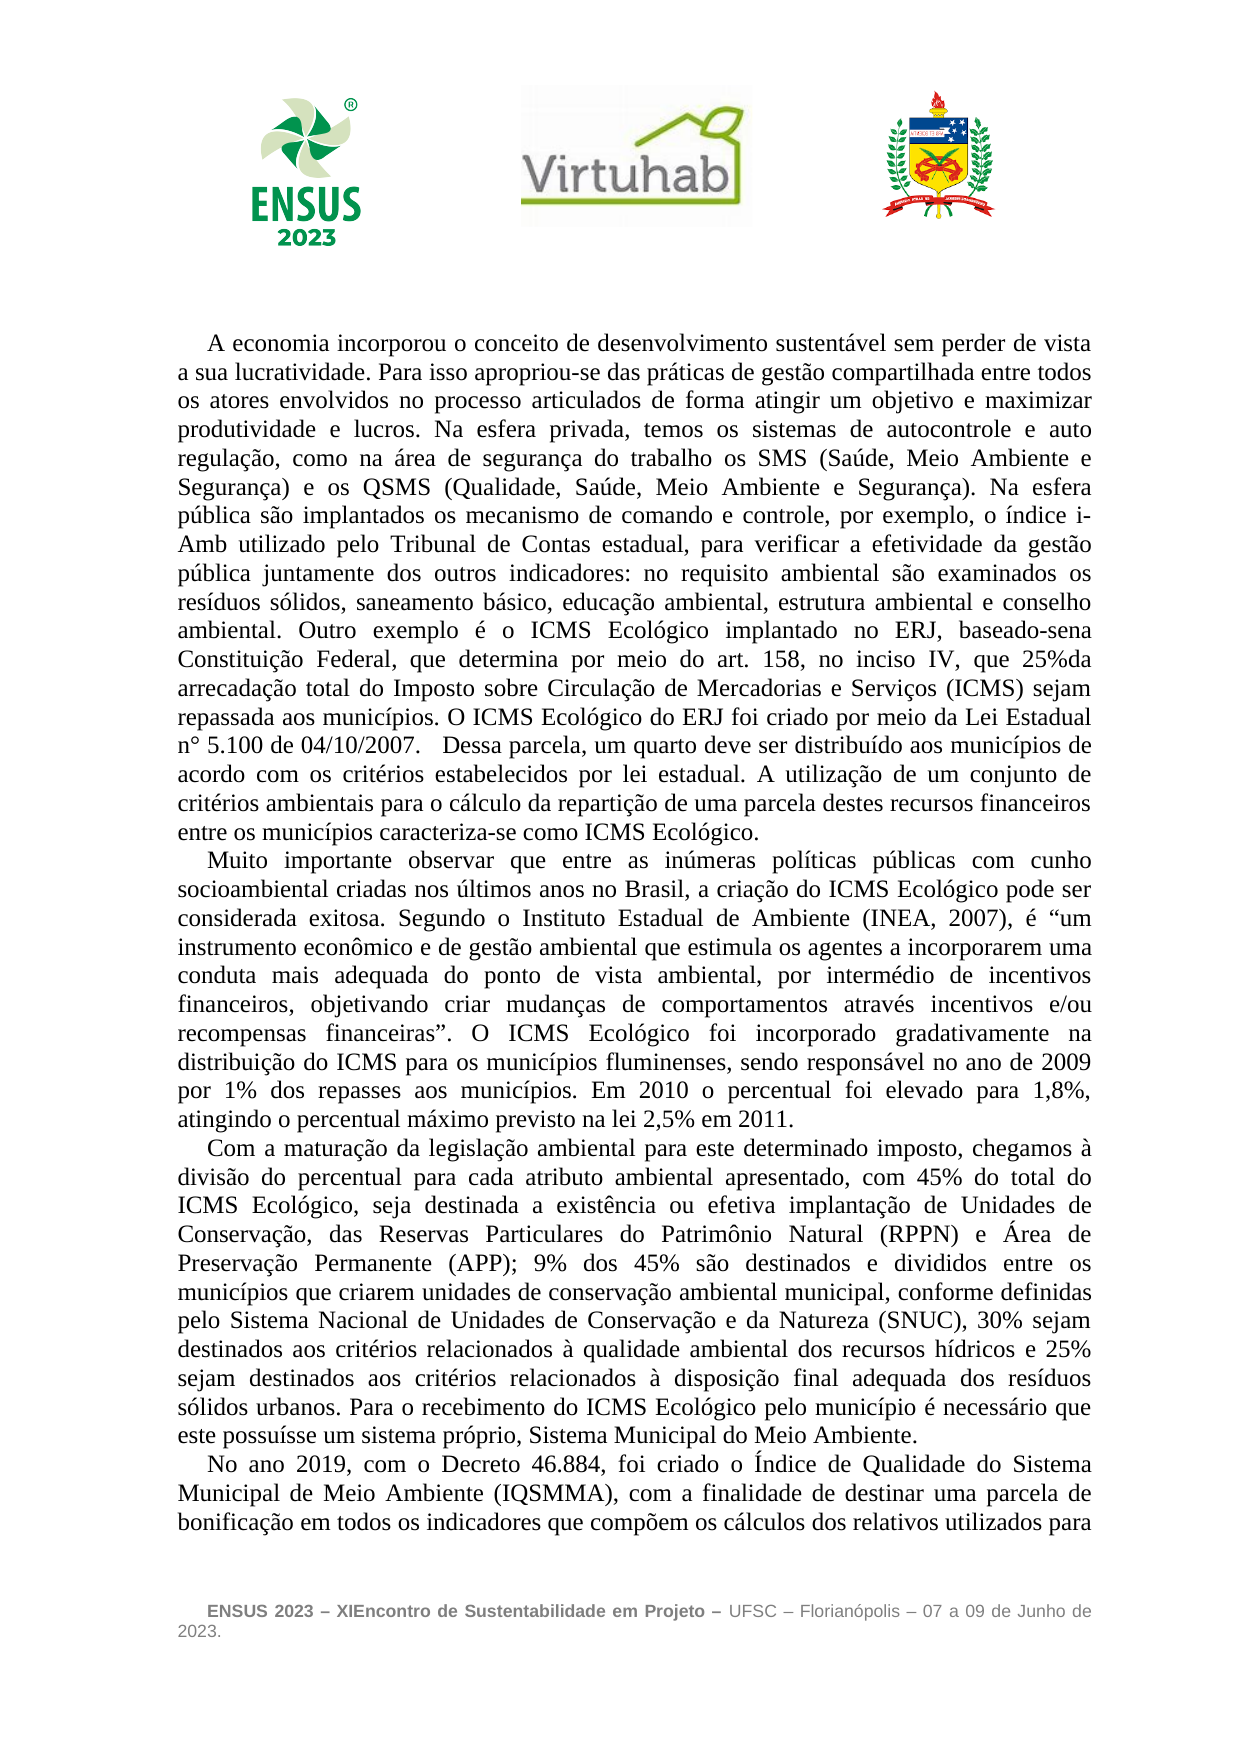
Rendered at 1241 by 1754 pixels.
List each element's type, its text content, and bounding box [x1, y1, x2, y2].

list A economia incorporou o conceito de desenvolvimento sustentável sem perder de vista a sua lucratividade. Para isso apropriou-se das práticas de gestão compartilhada entre todos os atores envolvidos no processo articulados de forma atingir um objetivo e maximizar produtividade e lucros. Na esfera privada, temos os sistemas de autocontrole e auto regulação, como na área de segurança do trabalho os SMS (Saúde, Meio Ambiente e Segurança) e os QSMS (Qualidade, Saúde, Meio Ambiente e Segurança). Na esfera pública são implantados os mecanismo de comando e controle, por exemplo, o índice i-Amb utilizado pelo Tribunal de Contas estadual, para verificar a efetividade da gestão pública juntamente dos outros indicadores: no requisito ambiental são examinados os resíduos sólidos, saneamento básico, educação ambiental, estrutura ambiental e conselho ambiental. Outro exemplo é o ICMS Ecológico implantado no ERJ, baseado-sena Constituição Federal, que determina por meio do art. 158, no inciso IV, que 25%da arrecadação total do Imposto sobre Circulação de Mercadorias e Serviços (ICMS) sejam repassada aos municípios. O ICMS Ecológico do ERJ foi criado por meio da Lei Estadual n° 5.100 de 04/10/2007. Dessa parcela, um quarto deve ser distribuído aos municípios de acordo com os critérios estabelecidos por lei estadual. A utilização de um conjunto de critérios ambientais para o cálculo da repartição de uma parcela destes recursos financeiros entre os municípios caracteriza-se como ICMS Ecológico. [177, 328, 1092, 846]
list Muito importante observar que entre as inúmeras políticas públicas com cunho socioambiental criadas nos últimos anos no Brasil, a criação do ICMS Ecológico pode ser considerada exitosa. Segundo o Instituto Estadual de Ambiente (INEA, 2007), é “um instrumento econômico e de gestão ambiental que estimula os agentes a incorporarem uma conduta mais adequada do ponto de vista ambiental, por intermédio de incentivos financeiros, objetivando criar mudanças de comportamentos através incentivos e/ou recompensas financeiras”. O ICMS Ecológico foi incorporado gradativamente na distribuição do ICMS para os municípios fluminenses, sendo responsável no ano de 2009 por 1% dos repasses aos municípios. Em 2010 o percentual foi elevado para 1,8%, atingindo o percentual máximo previsto na lei 2,5% em 2011. [177, 846, 1092, 1133]
list Com a maturação da legislação ambiental para este determinado imposto, chegamos à divisão do percentual para cada atributo ambiental apresentado, com 45% do total do ICMS Ecológico, seja destinada a existência ou efetiva implantação de Unidades de Conservação, das Reservas Particulares do Patrimônio Natural (RPPN) e Área de Preservação Permanente (APP); 9% dos 45% são destinados e divididos entre os municípios que criarem unidades de conservação ambiental municipal, conforme definidas pelo Sistema Nacional de Unidades de Conservação e da Natureza (SNUC), 30% sejam destinados aos critérios relacionados à qualidade ambiental dos recursos hídricos e 25% sejam destinados aos critérios relacionados à disposição final adequada dos resíduos sólidos urbanos. Para o recebimento do ICMS Ecológico pelo município é necessário que este possuísse um sistema próprio, Sistema Municipal do Meio Ambiente. [177, 1133, 1092, 1449]
picture [218, 85, 395, 262]
picture [521, 85, 753, 227]
picture [875, 85, 1001, 259]
